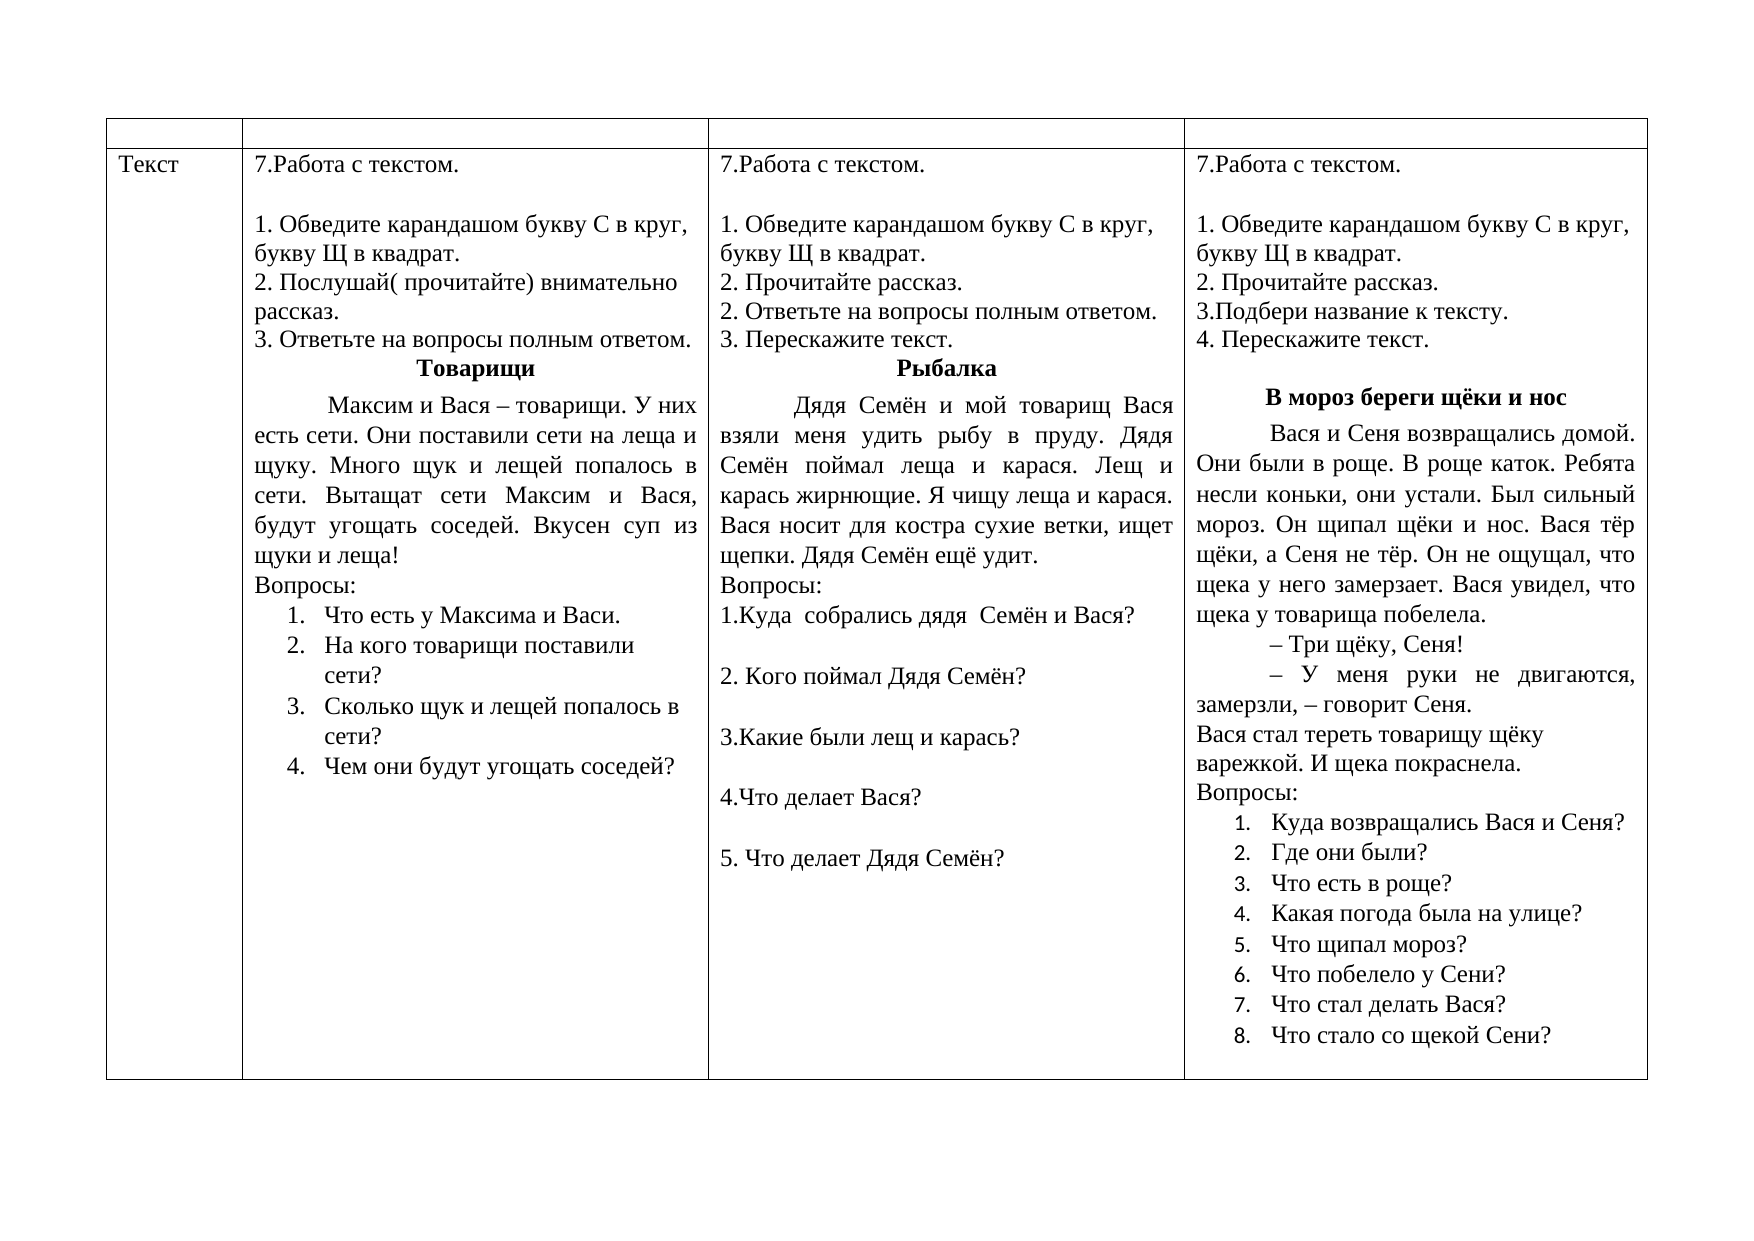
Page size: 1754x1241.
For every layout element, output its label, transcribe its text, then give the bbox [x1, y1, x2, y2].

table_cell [709, 119, 1184, 148]
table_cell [107, 119, 242, 148]
table_cell Текст [107, 149, 242, 1079]
table_cell 7.Работа с текстом. 1. Обведите карандашом букву С в круг, букву Щ в квадрат. 2. Послушай( прочитайте) внимательно рассказ. 3. Ответьте на вопросы полным ответом. Товарищи Максим и Вася – товарищи. У них есть сети. Они поставили сети на леща и щуку. Много щук и лещей попалось в сети. Вытащат сети Максим и Вася, будут угощать соседей. Вкусен суп из щуки и леща! Вопросы: Что есть у Максима и Васи. На кого товарищи поставили сети? Сколько щук и лещей попалось в сети? Чем они будут угощать соседей? [243, 149, 708, 1079]
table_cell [243, 119, 708, 148]
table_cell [1185, 119, 1647, 148]
table_cell 7.Работа с текстом. 1. Обведите карандашом букву С в круг, букву Щ в квадрат. 2. Прочитайте рассказ. 2. Ответьте на вопросы полным ответом. 3. Перескажите текст. Рыбалка Дядя Семён и мой товарищ Вася взяли меня удить рыбу в пруду. Дядя Семён поймал леща и карася. Лещ и карась жирнющие. Я чищу леща и карася. Вася носит для костра сухие ветки, ищет щепки. Дядя Семён ещё удит. Вопросы: 1.Куда собрались дядя Семён и Вася? 2. Кого поймал Дядя Семён? 3.Какие были лещ и карась? 4.Что делает Вася? 5. Что делает Дядя Семён? [709, 149, 1184, 1079]
table_cell 7.Работа с текстом. 1. Обведите карандашом букву С в круг, букву Щ в квадрат. 2. Прочитайте рассказ. 3.Подбери название к тексту. 4. Перескажите текст. В мороз береги щёки и нос Вася и Сеня возвращались домой. Они были в роще. В роще каток. Ребята несли коньки, они устали. Был сильный мороз. Он щипал щёки и нос. Вася тёр щёки, а Сеня не тёр. Он не ощущал, что щека у него замерзает. Вася увидел, что щека у товарища побелела. – Три щёку, Сеня! – У меня руки не двигаются, замерзли, – говорит Сеня. Вася стал тереть товарищу щёку варежкой. И щека покраснела. Вопросы: Куда возвращались Вася и Сеня? Где они были? Что есть в роще? Какая погода была на улице? Что щипал мороз? Что побелело у Сени? Что стал делать Вася? Что стало со щекой Сени? [1185, 149, 1647, 1079]
